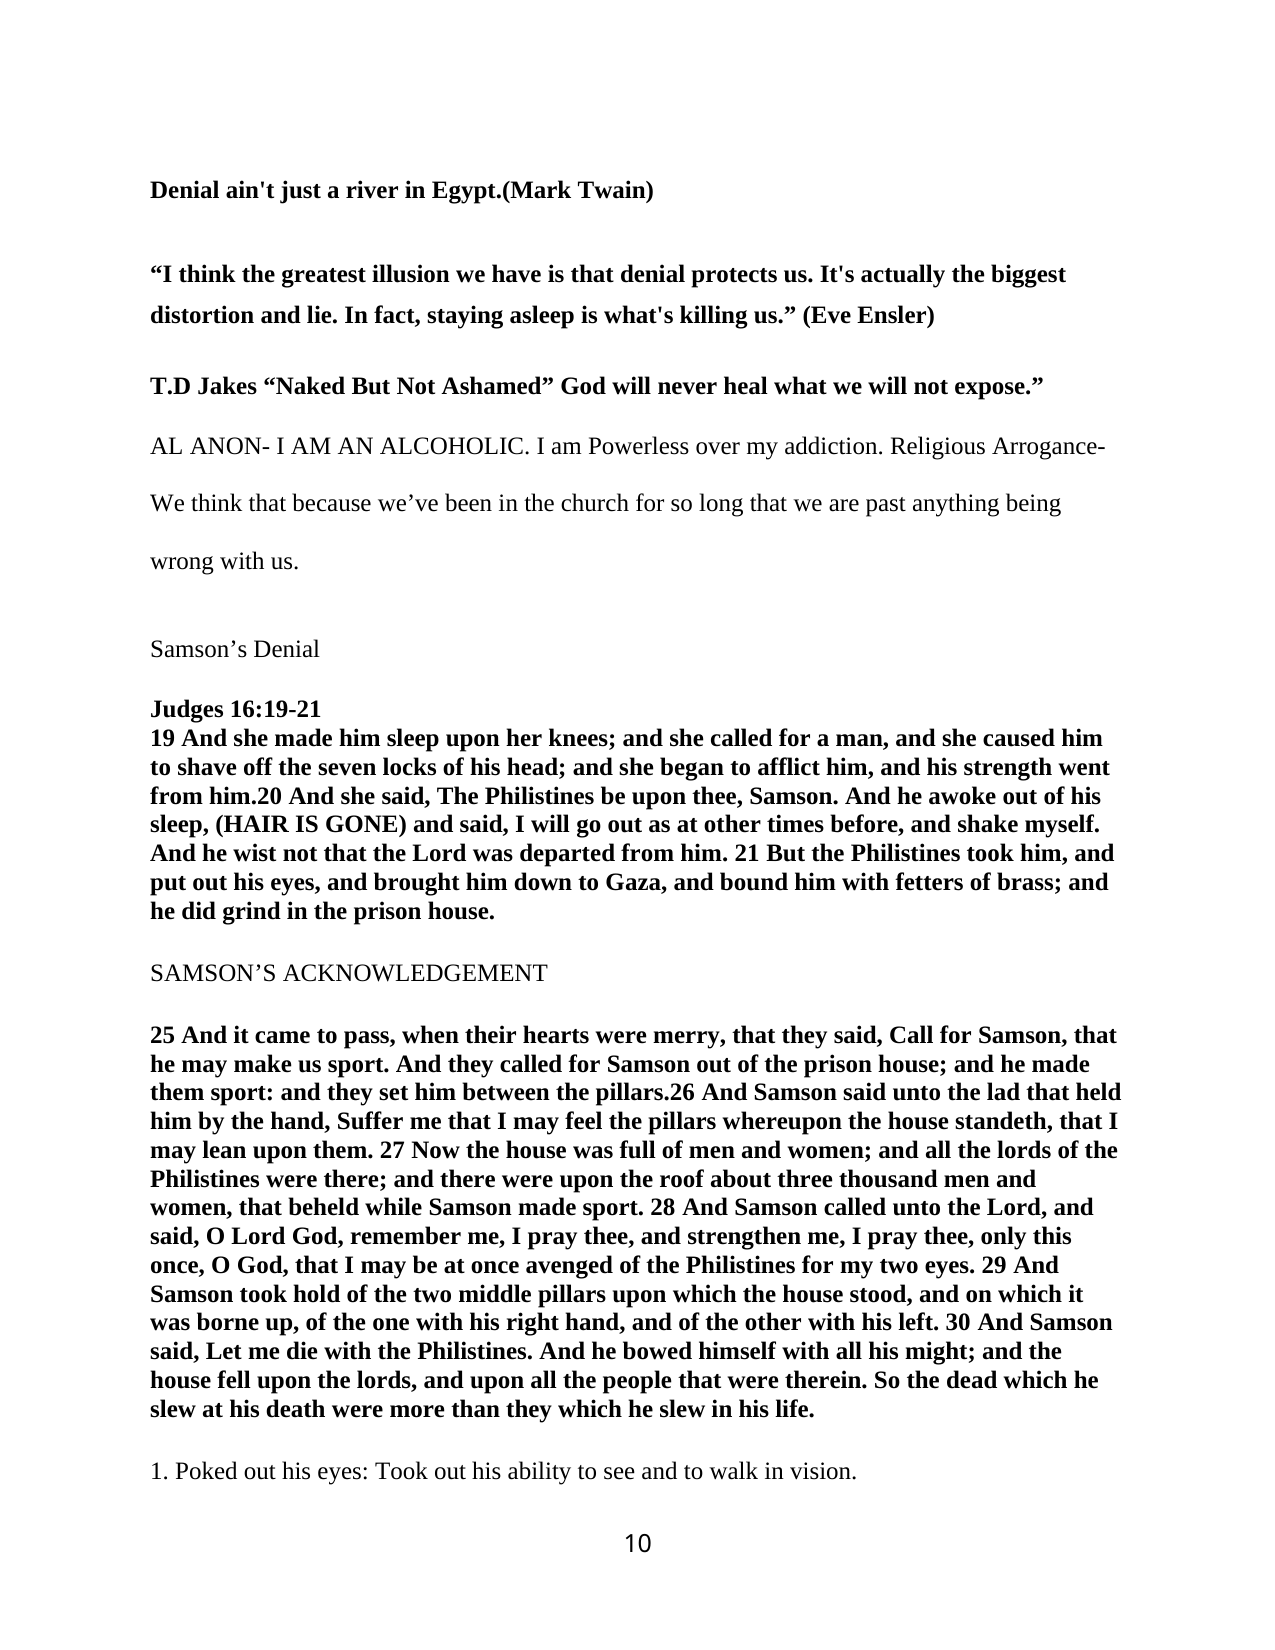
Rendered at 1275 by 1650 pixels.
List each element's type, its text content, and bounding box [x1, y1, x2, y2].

text Samson’s Denial [150, 634, 1125, 663]
text Denial ain't just a river in Egypt.(Mark Twain) [150, 150, 1125, 204]
text AL ANON- I AM AN ALCOHOLIC. I am Powerless over my addiction. Religious Arrogance- We think that because we’ve been in the church for so long that we are past anything being wrong with us. [150, 431, 1125, 574]
text “I think the greatest illusion we have is that denial protects us. It's actually the biggest distortion and lie. In fact, staying asleep is what's killing us.” (Eve Ensler) [150, 246, 1125, 329]
text Judges 16:19-21 [150, 694, 1125, 723]
text 19 And she made him sleep upon her knees; and she called for a man, and she caused him to shave off the seven locks of his head; and she began to afflict him, and his strength went from him.20 And she said, The Philistines be upon thee, Samson. And he awoke out of his sleep, (HAIR IS GONE) and said, I will go out as at other times before, and shake myself. And he wist not that the Lord was departed from him. 21 But the Philistines took him, and put out his eyes, and brought him down to Gaza, and bound him with fetters of brass; and he did grind in the prison house. [150, 723, 1125, 924]
text 25 And it came to pass, when their hearts were merry, that they said, Call for Samson, that he may make us sport. And they called for Samson out of the prison house; and he made them sport: and they set him between the pillars.26 And Samson said unto the lad that held him by the hand, Suffer me that I may feel the pillars whereupon the house standeth, that I may lean upon them. 27 Now the house was full of men and women; and all the lords of the Philistines were there; and there were upon the roof about three thousand men and women, that beheld while Samson made sport. 28 And Samson called unto the Lord, and said, O Lord God, remember me, I pray thee, and strengthen me, I pray thee, only this once, O God, that I may be at once avenged of the Philistines for my two eyes. 29 And Samson took hold of the two middle pillars upon which the house stood, and on which it was borne up, of the one with his right hand, and of the other with his left. 30 And Samson said, Let me die with the Philistines. And he bowed himself with all his might; and the house fell upon the lords, and upon all the people that were therein. So the dead which he slew at his death were more than they which he slew in his life. [150, 1020, 1125, 1422]
text SAMSON’S ACKNOWLEDGEMENT [150, 958, 1125, 987]
text T.D Jakes “Naked But Not Ashamed” God will never heal what we will not expose.” [150, 371, 1125, 399]
text 1. Poked out his eyes: Took out his ability to see and to walk in vision. [150, 1456, 1125, 1484]
